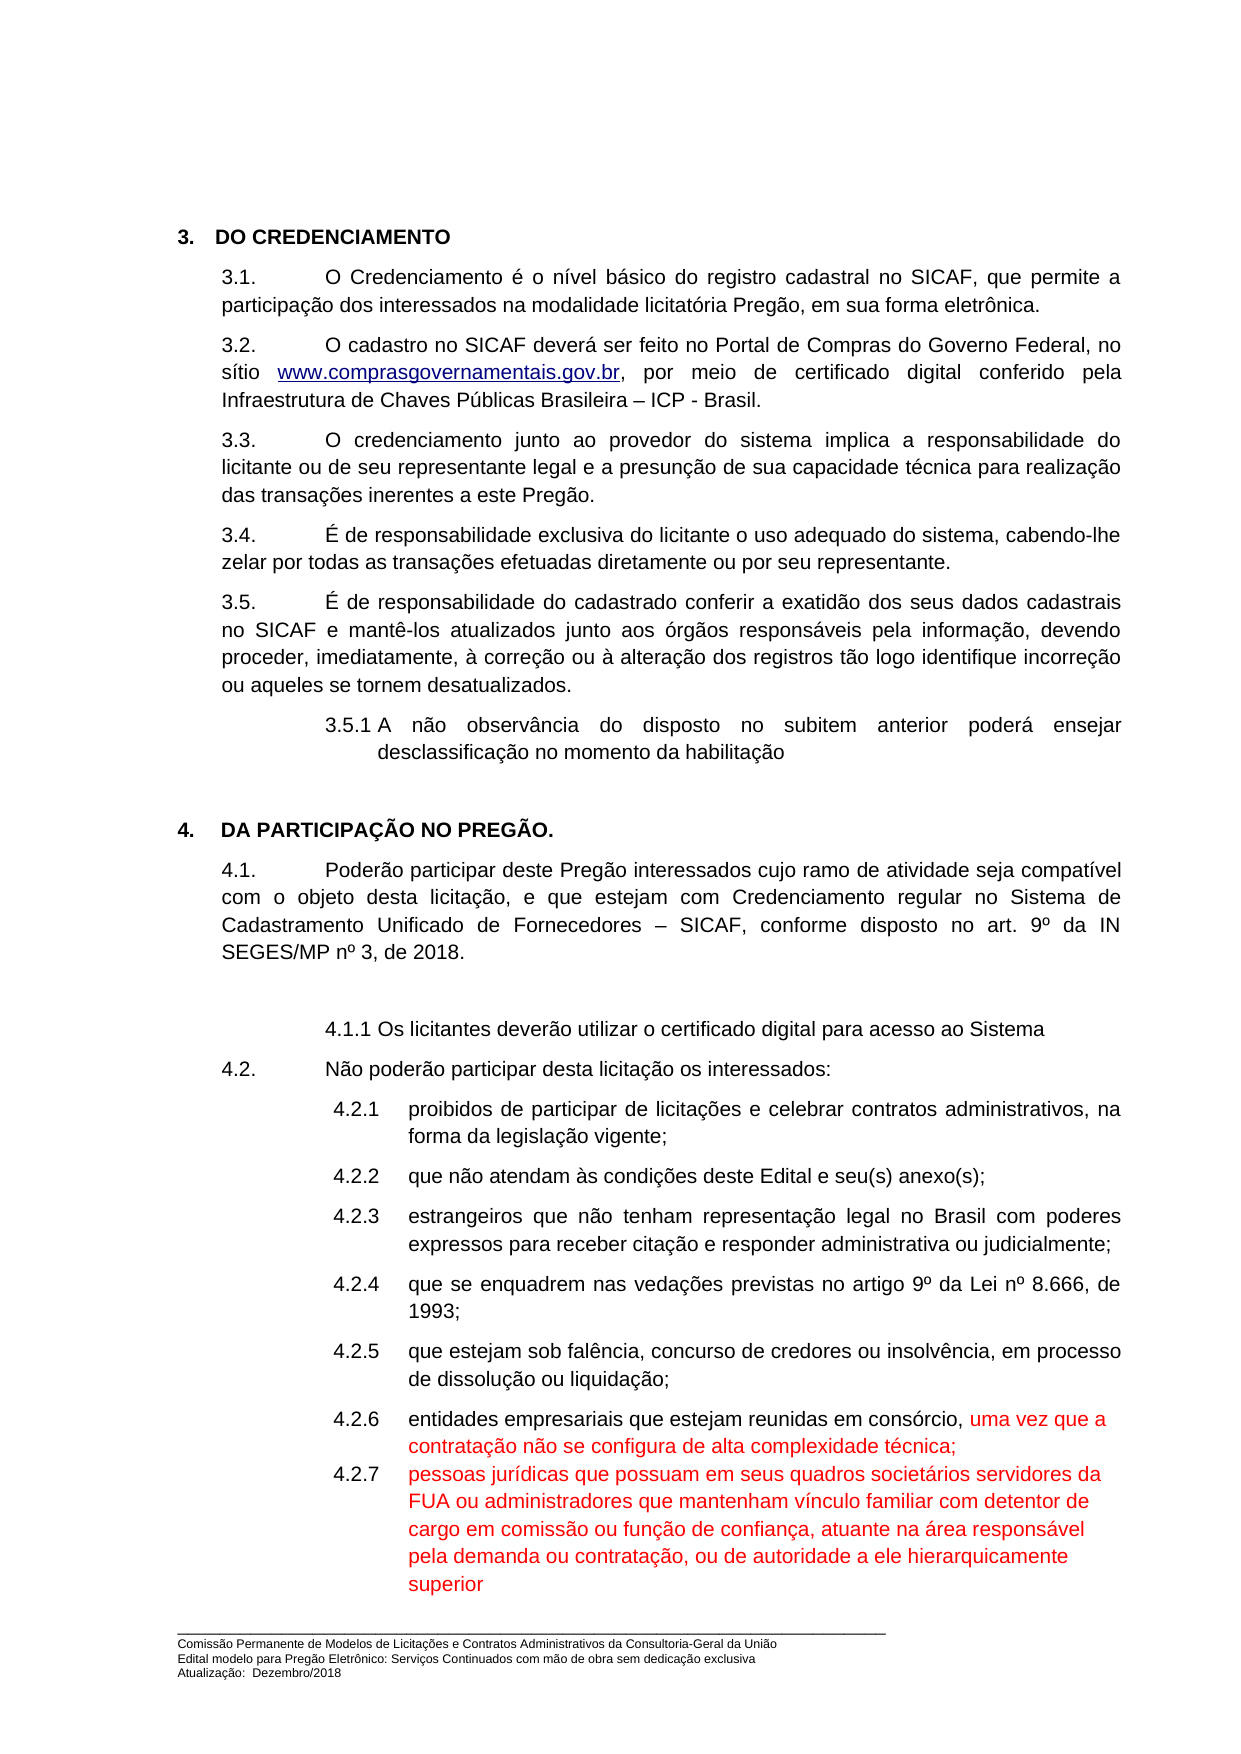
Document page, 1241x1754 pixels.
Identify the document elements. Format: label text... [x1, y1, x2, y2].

list proibidos de participar de licitações e celebrar contratos administrativos, na forma da legislação vigente; [333, 1097, 1122, 1148]
list O credenciamento junto ao provedor do sistema implica a responsabilidade do licitante ou de seu representante legal e a presunção de sua capacidade técnica para realização das transações inerentes a este Pregão. [221, 428, 1122, 507]
text DA PARTICIPAÇÃO NO PREGÃO. [177, 818, 1122, 842]
list O Credenciamento é o nível básico do registro cadastral no SICAF, que permite a participação dos interessados na modalidade licitatória Pregão, em sua forma eletrônica. [221, 265, 1122, 317]
list que não atendam às condições deste Edital e seu(s) anexo(s); [333, 1164, 1122, 1188]
list A não observância do disposto no subitem anterior poderá ensejar desclassificação no momento da habilitação [325, 713, 1122, 764]
list Não poderão participar desta licitação os interessados: [221, 1057, 1122, 1081]
list Poderão participar deste Pregão interessados cujo ramo de atividade seja compatível com o objeto desta licitação, e que estejam com Credenciamento regular no Sistema de Cadastramento Unificado de Fornecedores – SICAF, conforme disposto no art. 9º da IN SEGES/MP nº 3, de 2018. [221, 858, 1122, 964]
text DO CREDENCIAMENTO [177, 225, 1122, 249]
list Os licitantes deverão utilizar o certificado digital para acesso ao Sistema [325, 1017, 1122, 1041]
list que se enquadrem nas vedações previstas no artigo 9º da Lei nº 8.666, de 1993; [333, 1272, 1122, 1323]
list É de responsabilidade do cadastrado conferir a exatidão dos seus dados cadastrais no SICAF e mantê-los atualizados junto aos órgãos responsáveis pela informação, devendo proceder, imediatamente, à correção ou à alteração dos registros tão logo identifique incorreção ou aqueles se tornem desatualizados. [221, 590, 1122, 697]
list pessoas jurídicas que possuam em seus quadros societários servidores da FUA ou administradores que mantenham vínculo familiar com detentor de cargo em comissão ou função de confiança, atuante na área responsável pela demanda ou contratação, ou de autoridade a ele hierarquicamente superior [333, 1462, 1122, 1596]
list estrangeiros que não tenham representação legal no Brasil com poderes expressos para receber citação e responder administrativa ou judicialmente; [333, 1204, 1122, 1256]
list É de responsabilidade exclusiva do licitante o uso adequado do sistema, cabendo-lhe zelar por todas as transações efetuadas diretamente ou por seu representante. [221, 523, 1122, 574]
list que estejam sob falência, concurso de credores ou insolvência, em processo de dissolução ou liquidação; [333, 1339, 1122, 1391]
list O cadastro no SICAF deverá ser feito no Portal de Compras do Governo Federal, no sítio www.comprasgovernamentais.gov.br, por meio de certificado digital conferido pela Infraestrutura de Chaves Públicas Brasileira – ICP - Brasil. [221, 333, 1122, 412]
list entidades empresariais que estejam reunidas em consórcio, uma vez que a contratação não se configura de alta complexidade técnica; [333, 1407, 1122, 1458]
